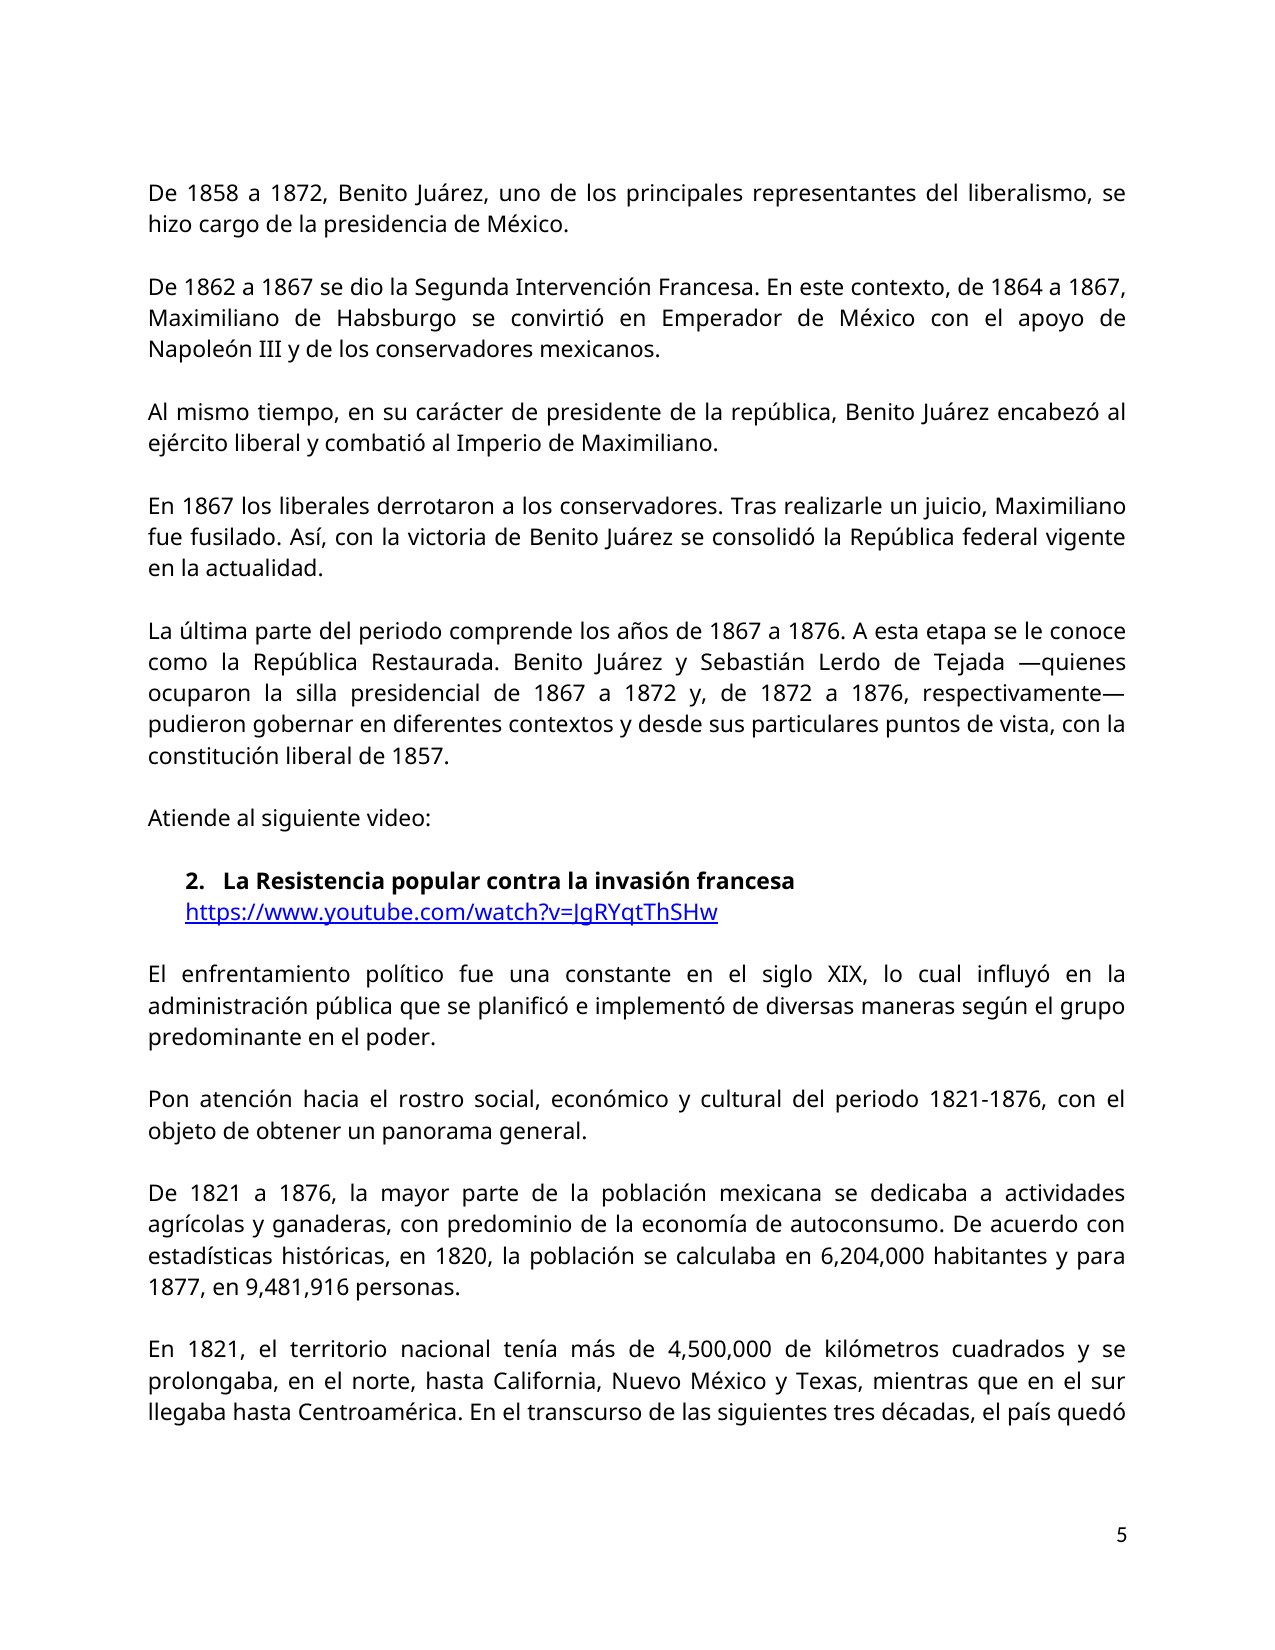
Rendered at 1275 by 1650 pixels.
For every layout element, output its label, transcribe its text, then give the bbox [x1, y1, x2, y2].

text El enfrentamiento político fue una constante en el siglo XIX, lo cual influyó en la administración pública que se planificó e implementó de diversas maneras según el grupo predominante en el poder. [148, 958, 1127, 1052]
text De 1862 a 1867 se dio la Segunda Intervención Francesa. En este contexto, de 1864 a 1867, Maximiliano de Habsburgo se convirtió en Emperador de México con el apoyo de Napoleón III y de los conservadores mexicanos. [148, 271, 1127, 365]
text En 1867 los liberales derrotaron a los conservadores. Tras realizarle un juicio, Maximiliano fue fusilado. Así, con la victoria de Benito Juárez se consolidó la República federal vigente en la actualidad. [148, 490, 1127, 583]
text De 1858 a 1872, Benito Juárez, uno de los principales representantes del liberalismo, se hizo cargo de la presidencia de México. [148, 177, 1127, 240]
text De 1821 a 1876, la mayor parte de la población mexicana se dedicaba a actividades agrícolas y ganaderas, con predominio de la economía de autoconsumo. De acuerdo con estadísticas históricas, en 1820, la población se calculaba en 6,204,000 habitantes y para 1877, en 9,481,916 personas. [148, 1177, 1127, 1302]
text Al mismo tiempo, en su carácter de presidente de la república, Benito Juárez encabezó al ejército liberal y combatió al Imperio de Maximiliano. [148, 396, 1127, 458]
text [148, 1333, 1127, 1427]
text Pon atención hacia el rostro social, económico y cultural del periodo 1821-1876, con el objeto de obtener un panorama general. [148, 1083, 1127, 1146]
text Atiende al siguiente video: [148, 802, 1127, 833]
text La última parte del periodo comprende los años de 1867 a 1876. A esta etapa se le conoce como la República Restaurada. Benito Juárez y Sebastián Lerdo de Tejada —quienes ocuparon la silla presidencial de 1867 a 1872 y, de 1872 a 1876, respectivamente— pudieron gobernar en diferentes contextos y desde sus particulares puntos de vista, con la constitución liberal de 1857. [148, 615, 1127, 771]
text https://www.youtube.com/watch?v=JgRYqtThSHw [185, 896, 1127, 927]
list La Resistencia popular contra la invasión francesa [185, 865, 1127, 896]
